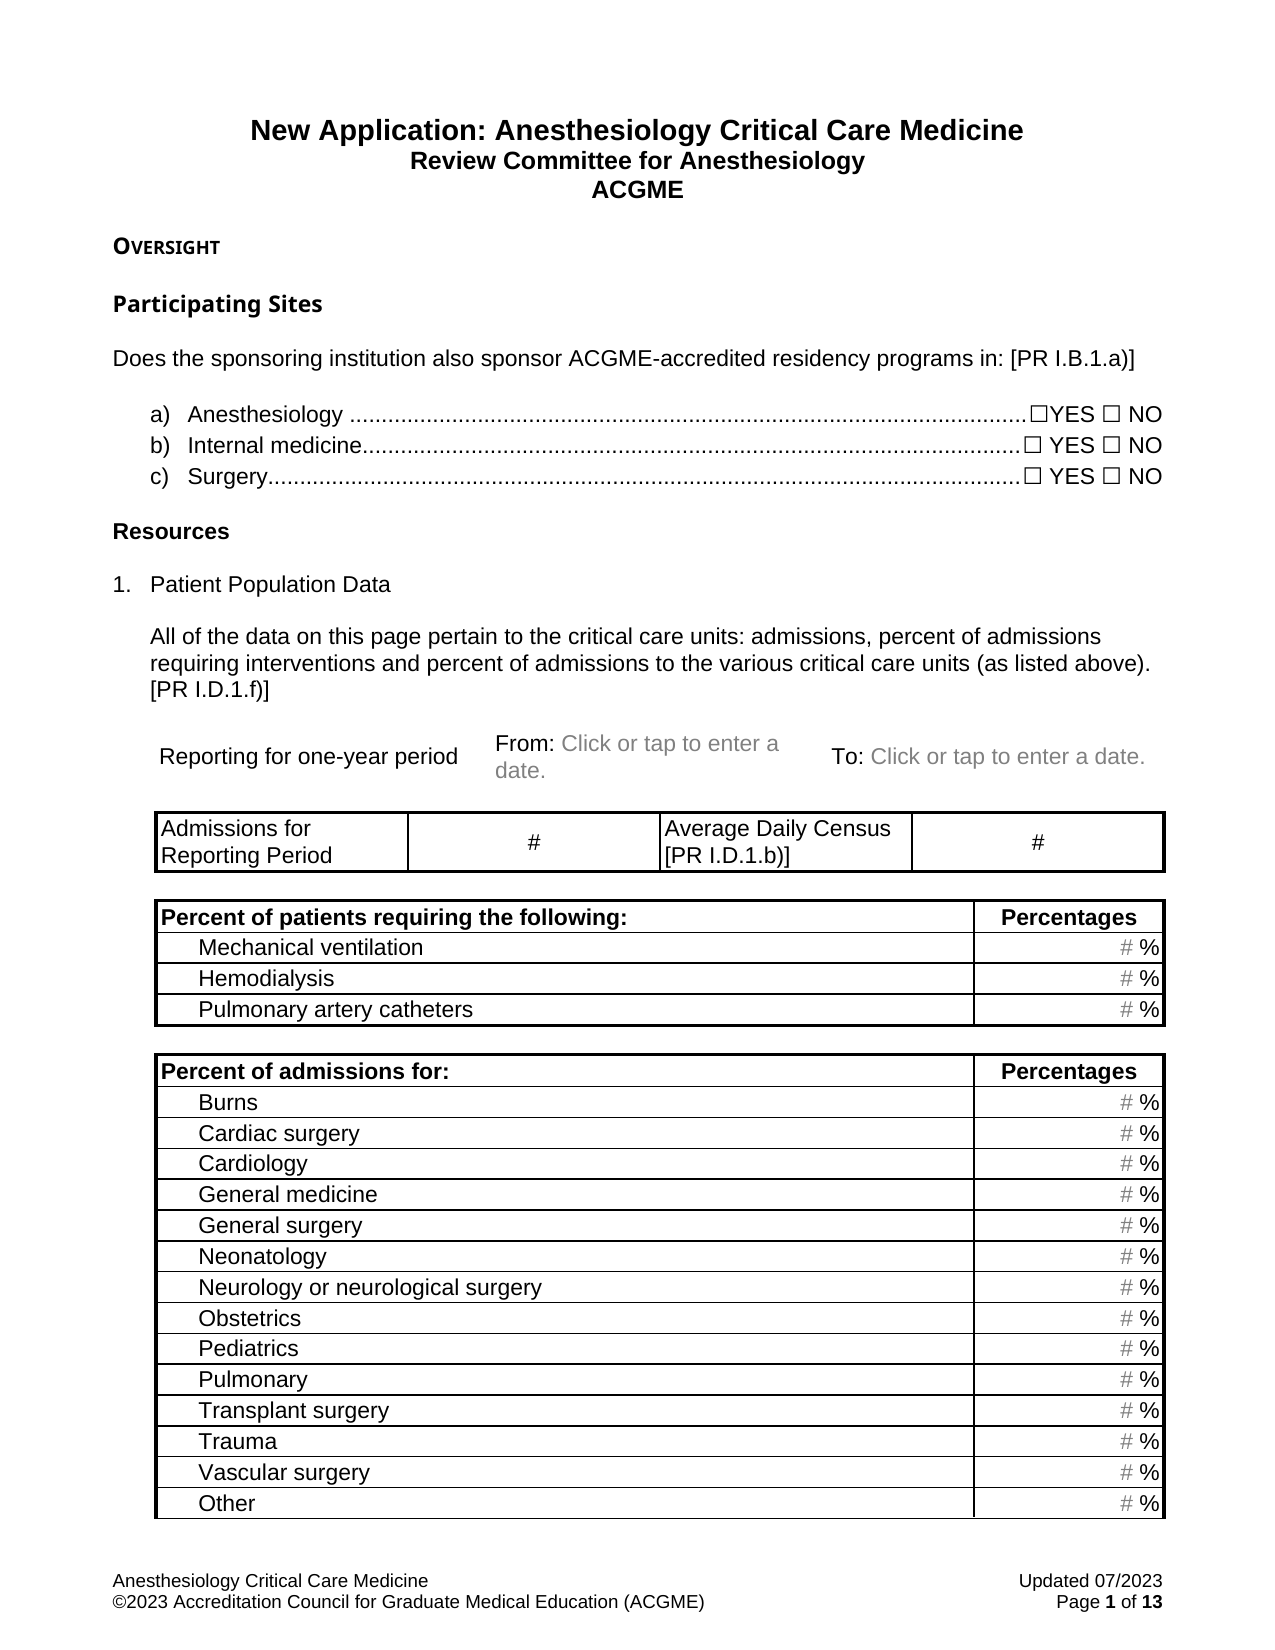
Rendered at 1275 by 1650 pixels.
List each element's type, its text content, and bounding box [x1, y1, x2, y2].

text Participating Sites [112, 287, 1162, 319]
table_cell Transplant surgery [158, 1396, 973, 1425]
table_cell % [975, 964, 1162, 993]
table_cell % [975, 1457, 1162, 1487]
table_cell % [975, 1211, 1162, 1240]
table_cell Cardiac surgery [158, 1118, 973, 1147]
table_cell % [975, 1334, 1162, 1363]
table_cell % [975, 1242, 1162, 1271]
table_header From: [490, 729, 826, 784]
table_cell % [975, 1303, 1162, 1332]
table_cell % [975, 1272, 1162, 1302]
table_header Admissions for Reporting Period [158, 814, 407, 869]
table_cell General surgery [158, 1211, 973, 1240]
table_cell General medicine [158, 1180, 973, 1209]
table_cell Neonatology [158, 1242, 973, 1271]
table_header Percent of admissions for: [158, 1056, 973, 1086]
table_cell % [975, 995, 1162, 1024]
table_cell Neurology or neurological surgery [158, 1272, 973, 1302]
table_cell Trauma [158, 1427, 973, 1456]
table_header Reporting for one-year period [155, 729, 490, 784]
table_cell Pulmonary artery catheters [158, 995, 973, 1024]
table_cell Vascular surgery [158, 1457, 973, 1487]
table_cell % [975, 1087, 1162, 1117]
table_cell % [975, 1180, 1162, 1209]
table_cell % [975, 1365, 1162, 1394]
list Anesthesiology YES NO [150, 398, 1162, 429]
table_cell Pediatrics [158, 1334, 973, 1363]
text Oversight [112, 230, 1162, 261]
table_cell % [975, 1118, 1162, 1147]
table_cell Other [158, 1488, 973, 1517]
text ACGME [112, 175, 1162, 203]
table_cell % [975, 1149, 1162, 1178]
table_header Percentages [975, 1056, 1162, 1086]
table_cell % [975, 1396, 1162, 1425]
list Internal medicine YES NO [150, 429, 1162, 460]
table_cell Obstetrics [158, 1303, 973, 1332]
text 1. Patient Population Data [112, 571, 1162, 597]
table_header To: [826, 729, 1162, 784]
text Does the sponsoring institution also sponsor ACGME-accredited residency programs in: [PR I.B.1.a)] [112, 345, 1162, 371]
table_cell Burns [158, 1087, 973, 1117]
text New Application: Anesthesiology Critical Care Medicine [112, 112, 1162, 146]
text All of the data on this page pertain to the critical care units: admissions, percent of admissions requiring interventions and percent of admissions to the various critical care units (as listed above). [PR I.D.1.f)] [150, 623, 1162, 702]
table_header Percentages [975, 902, 1162, 931]
table_cell Cardiology [158, 1149, 973, 1178]
text Resources [112, 518, 1162, 544]
table_header Percent of patients requiring the following: [158, 902, 973, 931]
table_cell % [975, 933, 1162, 962]
table_cell Pulmonary [158, 1365, 973, 1394]
list Surgery YES NO [150, 460, 1162, 492]
table_cell % [975, 1427, 1162, 1456]
table_cell Hemodialysis [158, 964, 973, 993]
table_cell % [975, 1488, 1162, 1517]
table_cell Mechanical ventilation [158, 933, 973, 962]
text Review Committee for Anesthesiology [112, 146, 1162, 175]
table_header Average Daily Census [PR I.D.1.b)] [661, 814, 911, 869]
